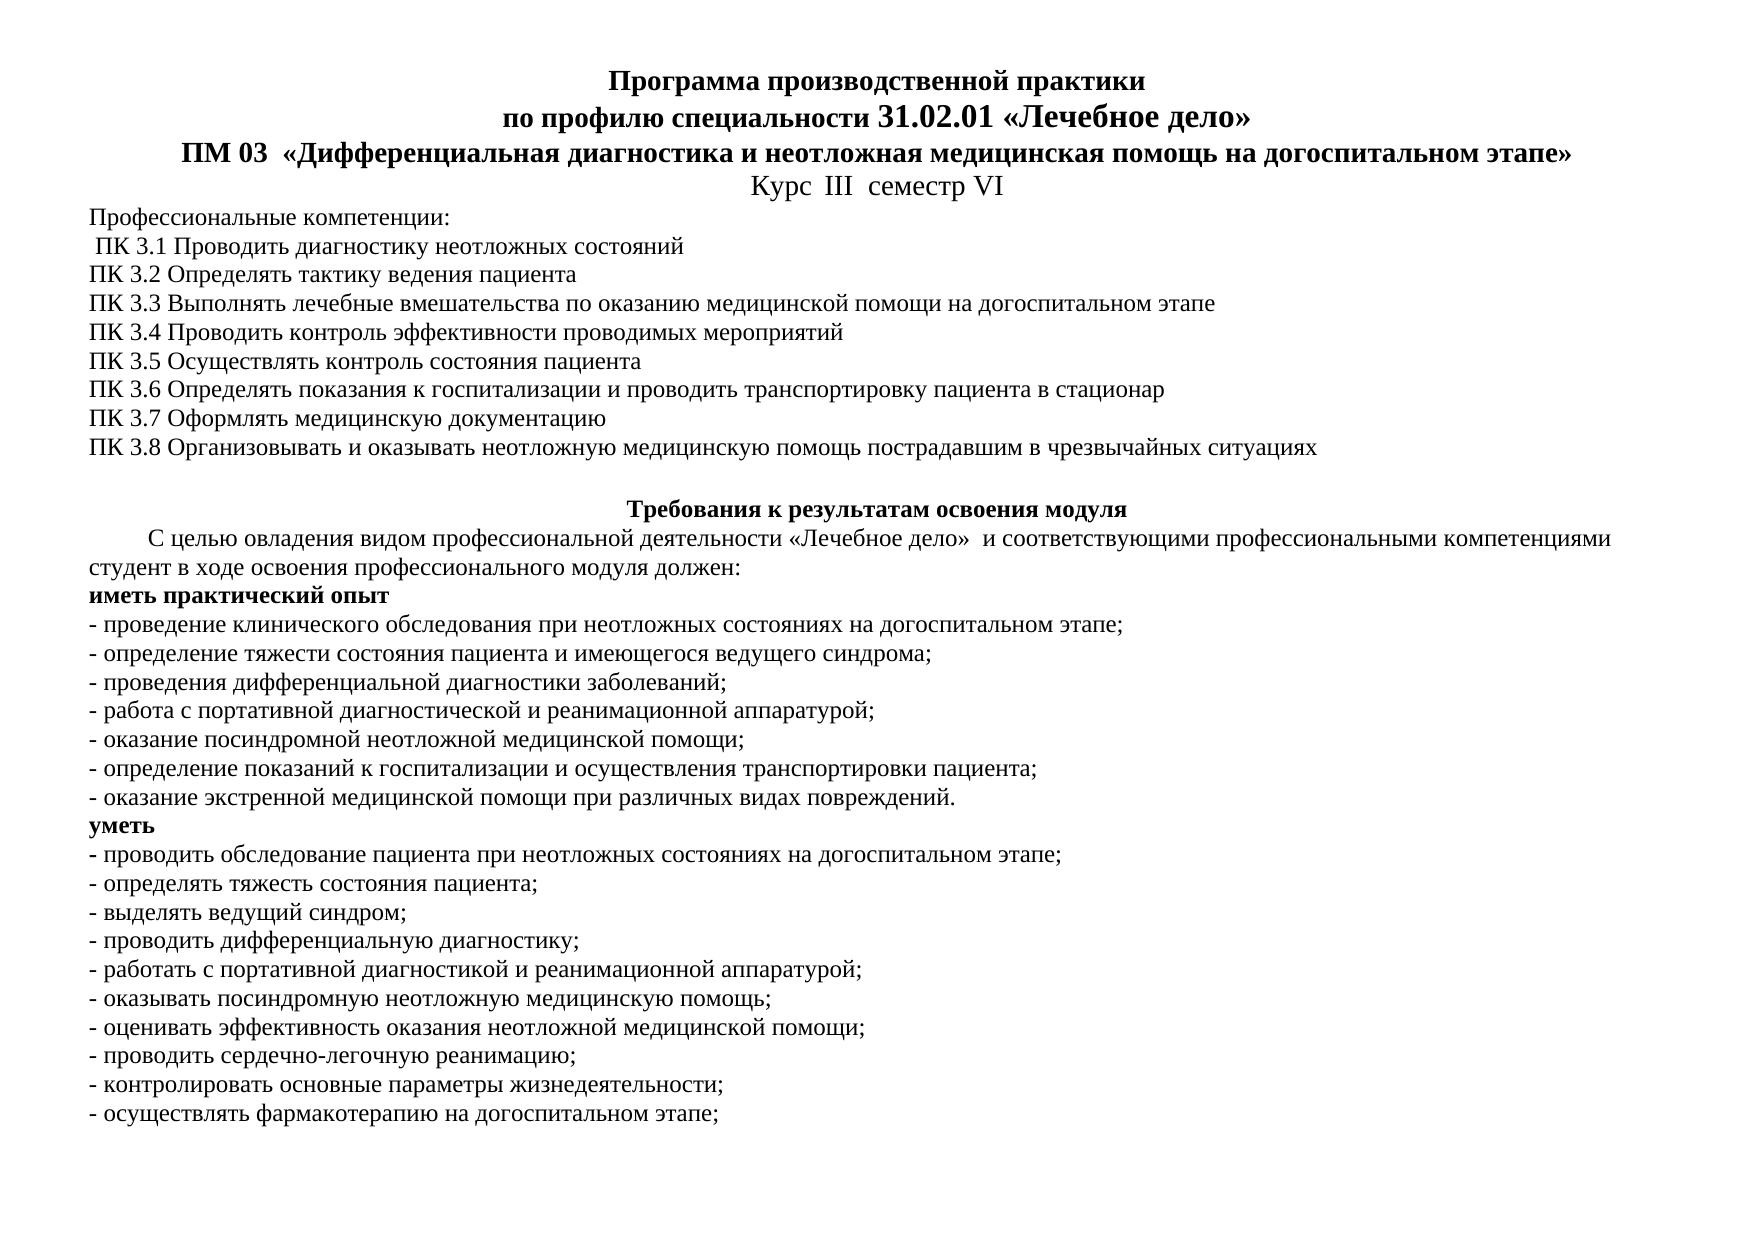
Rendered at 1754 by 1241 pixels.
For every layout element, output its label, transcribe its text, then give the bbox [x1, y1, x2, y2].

text - оказывать посиндромную неотложную медицинскую помощь; [89, 983, 1665, 1012]
text С целью овладения видом профессиональной деятельности «Лечебное дело» и соответствующими профессиональными компетенциями студент в ходе освоения профессионального модуля должен: [89, 523, 1665, 581]
text - работать с портативной диагностикой и реанимационной аппаратурой; [89, 954, 1665, 983]
text Профессиональные компетенции: [89, 202, 1665, 231]
text ПМ 03 «Дифференциальная диагностика и неотложная медицинская помощь на догоспитальном этапе» [89, 135, 1665, 168]
text ПК 3.6 Определять показания к госпитализации и проводить транспортировку пациента в стационар [89, 374, 1665, 403]
text - определение тяжести состояния пациента и имеющегося ведущего синдрома; [89, 638, 1665, 667]
text ПК 3.3 Выполнять лечебные вмешательства по оказанию медицинской помощи на догоспитальном этапе [89, 288, 1665, 317]
text Требования к результатам освоения модуля [89, 494, 1665, 523]
text по профилю специальности 31.02.01 «Лечебное дело» [89, 97, 1665, 135]
text - проводить обследование пациента при неотложных состояниях на догоспитальном этапе; [89, 839, 1665, 868]
text - контролировать основные параметры жизнедеятельности; [89, 1069, 1665, 1098]
text - определение показаний к госпитализации и осуществления транспортировки пациента; [89, 753, 1665, 782]
text - проводить сердечно-легочную реанимацию; [89, 1041, 1665, 1069]
text - осуществлять фармакотерапию на догоспитальном этапе; [89, 1098, 1665, 1127]
text уметь [89, 811, 1665, 839]
text - оказание посиндромной неотложной медицинской помощи; [89, 724, 1665, 753]
text - оценивать эффективность оказания неотложной медицинской помощи; [89, 1012, 1665, 1041]
text Программа производственной практики [89, 63, 1665, 97]
text - проведения дифференциальной диагностики заболеваний; [89, 667, 1665, 696]
text - определять тяжесть состояния пациента; [89, 868, 1665, 897]
text Курс III семестр VI [89, 168, 1665, 202]
text - проведение клинического обследования при неотложных состояниях на догоспитальном этапе; [89, 609, 1665, 638]
text ПК 3.7 Оформлять медицинскую документацию [89, 403, 1665, 432]
text ПК 3.4 Проводить контроль эффективности проводимых мероприятий [89, 317, 1665, 346]
text - работа с портативной диагностической и реанимационной аппаратурой; [89, 696, 1665, 724]
text ПК 3.2 Определять тактику ведения пациента [89, 259, 1665, 288]
text - проводить дифференциальную диагностику; [89, 926, 1665, 954]
text ПК 3.5 Осуществлять контроль состояния пациента [89, 346, 1665, 374]
text ПК 3.1 Проводить диагностику неотложных состояний [89, 231, 1665, 259]
text ПК 3.8 Организовывать и оказывать неотложную медицинскую помощь пострадавшим в чрезвычайных ситуациях [89, 432, 1665, 461]
text - выделять ведущий синдром; [89, 897, 1665, 926]
text иметь практический опыт [89, 581, 1665, 609]
text - оказание экстренной медицинской помощи при различных видах повреждений. [89, 782, 1665, 811]
